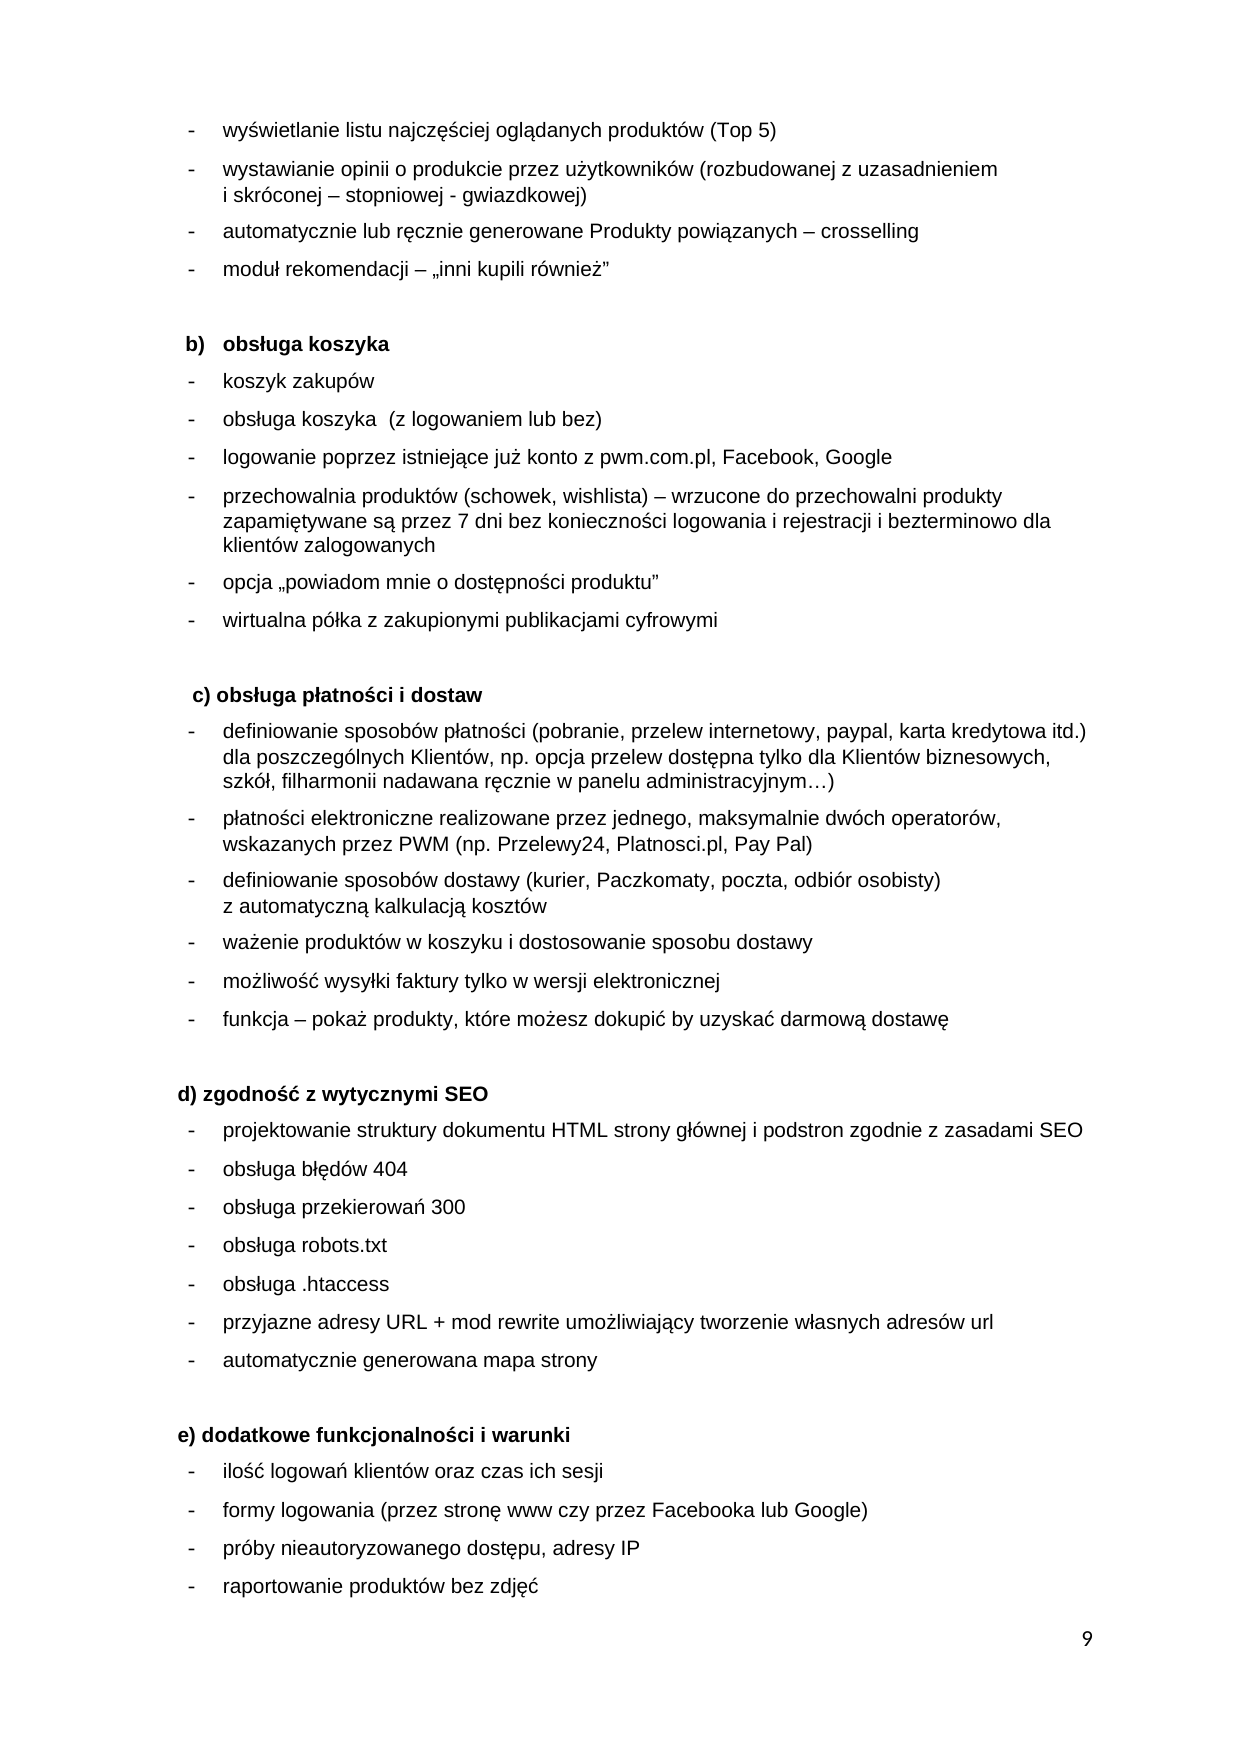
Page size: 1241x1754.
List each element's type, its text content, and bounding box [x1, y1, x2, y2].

list płatności elektroniczne realizowane przez jednego, maksymalnie dwóch operatorów, wskazanych przez PWM (np. Przelewy24, Platnosci.pl, Pay Pal) [185, 806, 1093, 855]
list definiowanie sposobów dostawy (kurier, Paczkomaty, poczta, odbiór osobisty) z automatyczną kalkulacją kosztów [185, 868, 1093, 918]
list logowanie poprzez istniejące już konto z pwm.com.pl, Facebook, Google [185, 445, 1093, 471]
list wirtualna półka z zakupionymi publikacjami cyfrowymi [185, 608, 1093, 634]
text d) zgodność z wytycznymi SEO [177, 1082, 1093, 1106]
list funkcja – pokaż produkty, które możesz dokupić by uzyskać darmową dostawę [185, 1007, 1093, 1033]
list próby nieautoryzowanego dostępu, adresy IP [185, 1536, 1093, 1562]
list możliwość wysyłki faktury tylko w wersji elektronicznej [185, 968, 1093, 994]
list wystawianie opinii o produkcie przez użytkowników (rozbudowanej z uzasadnieniem i skróconej – stopniowej - gwiazdkowej) [185, 157, 1093, 206]
list ilość logowań klientów oraz czas ich sesji [185, 1459, 1093, 1485]
list automatycznie lub ręcznie generowane Produkty powiązanych – crosselling [185, 219, 1093, 245]
list formy logowania (przez stronę www czy przez Facebooka lub Google) [185, 1498, 1093, 1523]
list raportowanie produktów bez zdjęć [185, 1574, 1093, 1600]
list projektowanie struktury dokumentu HTML strony głównej i podstron zgodnie z zasadami SEO [185, 1118, 1093, 1144]
list obsługa przekierowań 300 [185, 1195, 1093, 1221]
list wyświetlanie listu najczęściej oglądanych produktów (Top 5) [185, 118, 1093, 144]
list obsługa robots.txt [185, 1233, 1093, 1259]
text e) dodatkowe funkcjonalności i warunki [177, 1423, 1093, 1447]
list przyjazne adresy URL + mod rewrite umożliwiający tworzenie własnych adresów url [185, 1310, 1093, 1336]
list definiowanie sposobów płatności (pobranie, przelew internetowy, paypal, karta kredytowa itd.) dla poszczególnych Klientów, np. opcja przelew dostępna tylko dla Klientów biznesowych, szkół, filharmonii nadawana ręcznie w panelu administracyjnym…) [185, 719, 1093, 793]
list obsługa koszyka (z logowaniem lub bez) [185, 407, 1093, 433]
list obsługa koszyka [185, 332, 1093, 356]
list moduł rekomendacji – „inni kupili również” [185, 257, 1093, 283]
list obsługa błędów 404 [185, 1156, 1093, 1182]
list przechowalnia produktów (schowek, wishlista) – wrzucone do przechowalni produkty zapamiętywane są przez 7 dni bez konieczności logowania i rejestracji i bezterminowo dla klientów zalogowanych [185, 483, 1093, 557]
list obsługa .htaccess [185, 1271, 1093, 1297]
list ważenie produktów w koszyku i dostosowanie sposobu dostawy [185, 930, 1093, 956]
list opcja „powiadom mnie o dostępności produktu” [185, 570, 1093, 596]
text c) obsługa płatności i dostaw [192, 683, 1093, 707]
list automatycznie generowana mapa strony [185, 1348, 1093, 1374]
list koszyk zakupów [185, 368, 1093, 394]
